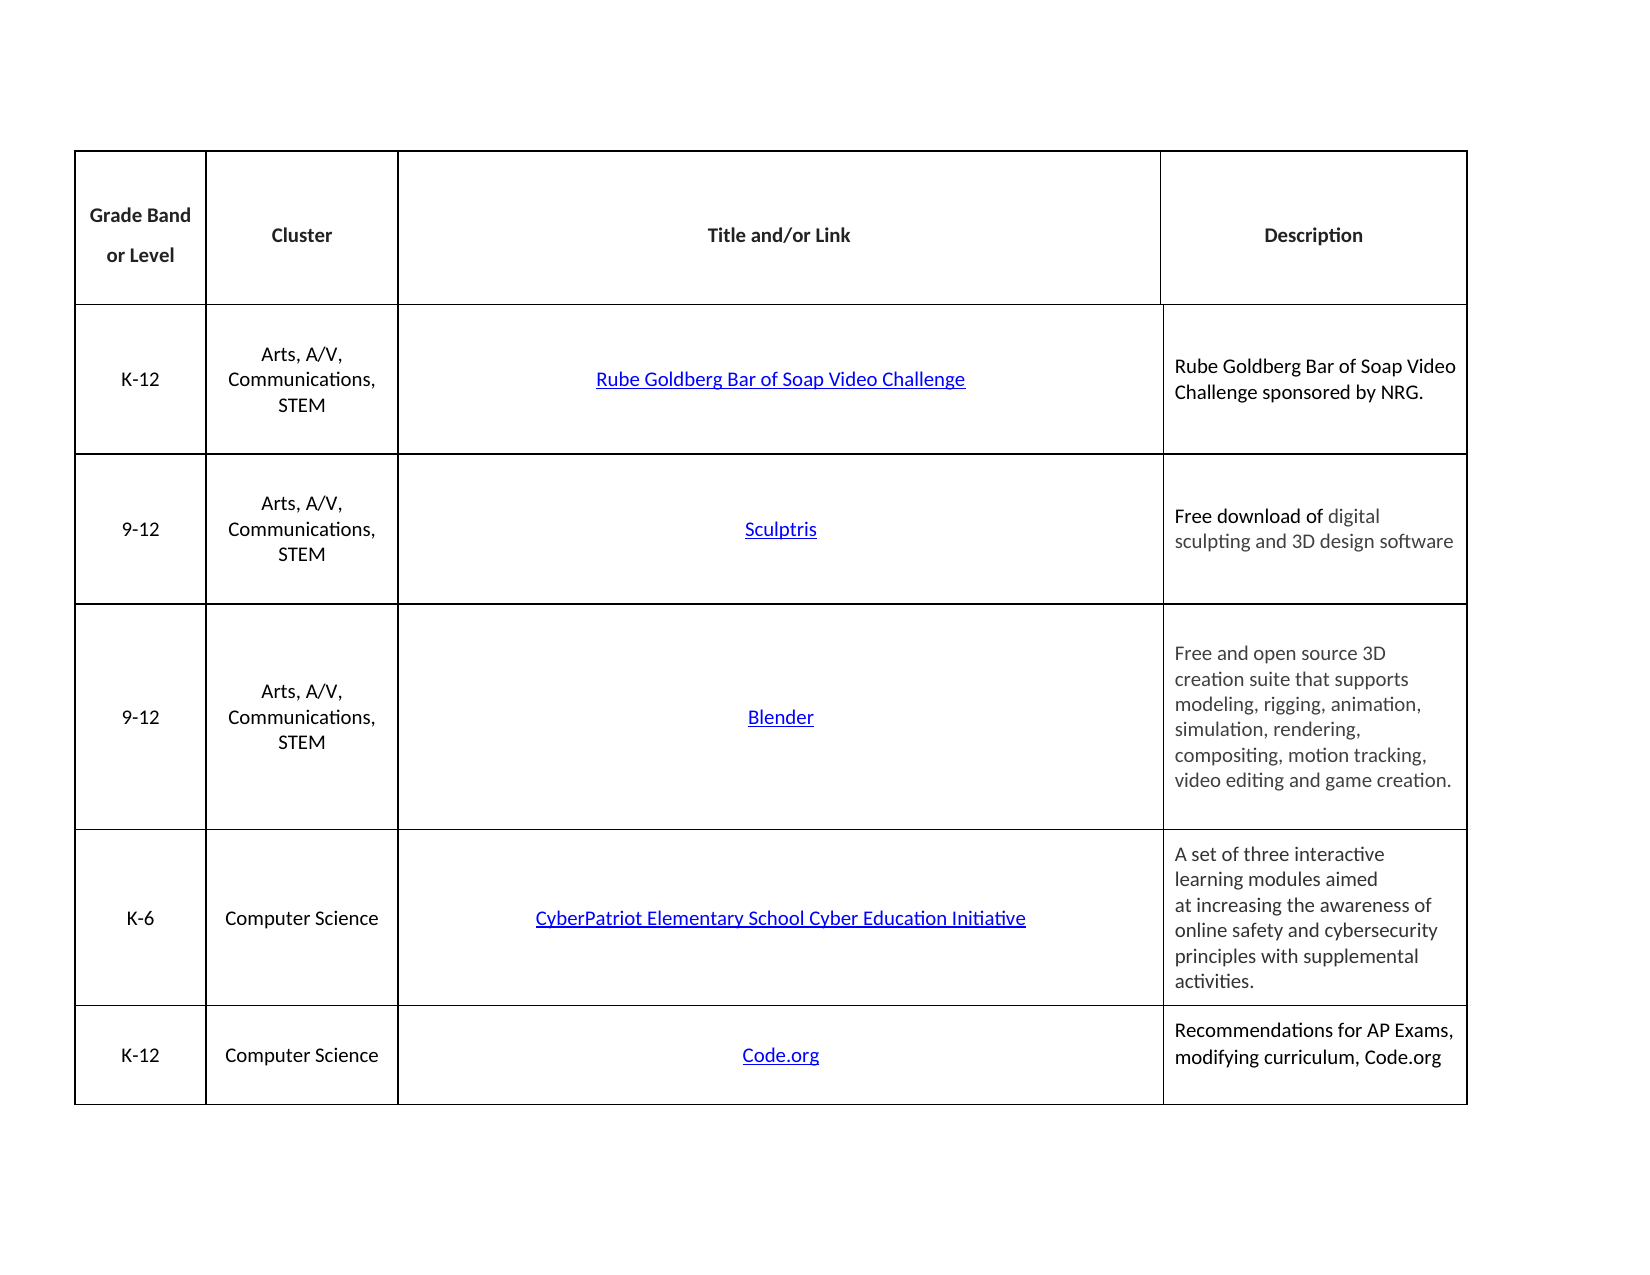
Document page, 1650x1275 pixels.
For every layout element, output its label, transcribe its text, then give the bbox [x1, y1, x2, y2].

table_cell K-12 [76, 305, 205, 453]
table_cell Rube Goldberg Bar of Soap Video Challenge sponsored by NRG. [1164, 305, 1466, 453]
table_cell K-12 [76, 1006, 205, 1103]
table_cell K-6 [76, 830, 205, 1005]
table_header Cluster [207, 152, 397, 303]
table_header Grade Band or Level [76, 152, 205, 303]
table_cell 9-12 [76, 455, 205, 603]
table_cell Computer Science [207, 830, 397, 1005]
table_cell Free download of digital sculpting and 3D design software [1164, 455, 1466, 603]
table_cell Code.org [399, 1006, 1163, 1103]
table_cell Blender [399, 605, 1163, 829]
table_header Description [1161, 152, 1466, 303]
table_cell CyberPatriot Elementary School Cyber Education Initiative [399, 830, 1163, 1005]
table_cell Sculptris [399, 455, 1163, 603]
table_header Title and/or Link [399, 152, 1160, 303]
table_cell Free and open source 3D creation suite that supports modeling, rigging, animation, simulation, rendering, compositing, motion tracking, video editing and game creation. [1164, 605, 1466, 829]
table_cell Arts, A/V, Communications, STEM [207, 305, 397, 453]
table_cell Arts, A/V, Communications, STEM [207, 455, 397, 603]
table_cell A set of three interactive learning modules aimed at increasing the awareness of online safety and cybersecurity principles with supplemental activities. [1164, 830, 1466, 1005]
table_cell Rube Goldberg Bar of Soap Video Challenge [399, 305, 1163, 453]
table_cell Arts, A/V, Communications, STEM [207, 605, 397, 829]
table_cell Computer Science [207, 1006, 397, 1103]
table_cell 9-12 [76, 605, 205, 829]
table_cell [1164, 1006, 1466, 1103]
